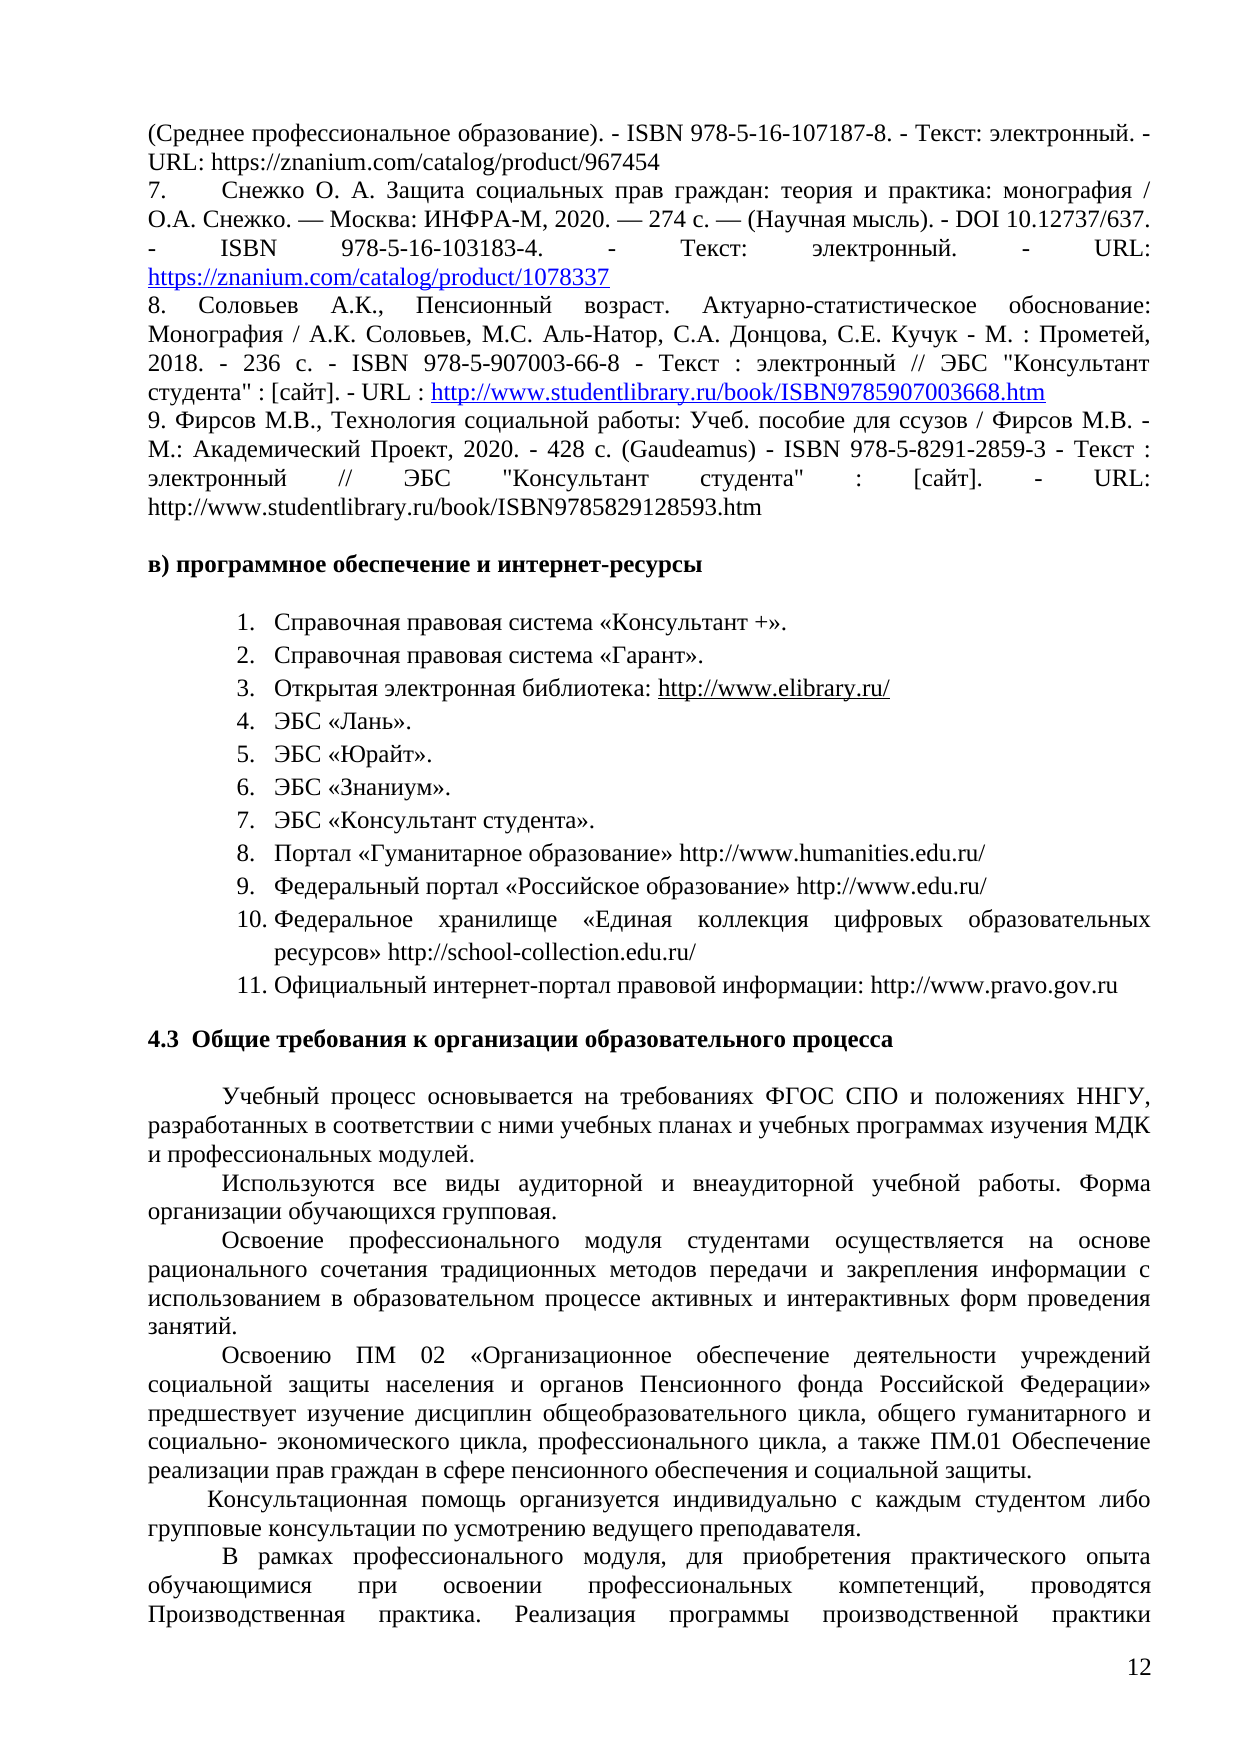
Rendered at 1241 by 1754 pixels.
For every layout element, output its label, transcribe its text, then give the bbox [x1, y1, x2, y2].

list ЭБС «Консультант студента». [236, 805, 1152, 834]
list Федеральный портал «Российское образование» http://www.edu.ru/ [236, 871, 1152, 900]
list Открытая электронная библиотека: http://www.elibrary.ru/ [236, 673, 1152, 702]
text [148, 118, 1152, 176]
text Консультационная помощь организуется индивидуально с каждым студентом либо групповые консультации по усмотрению ведущего преподавателя. [148, 1484, 1152, 1541]
list ЭБС «Юрайт». [236, 739, 1152, 768]
text 8. Соловьев А.К., Пенсионный возраст. Актуарно-статистическое обоснование: Монография / А.К. Соловьев, М.С. Аль-Натор, С.А. Донцова, С.Е. Кучук - М. : Прометей, 2018. - 236 с. - ISBN 978-5-907003-66-8 - Текст : электронный // ЭБС "Консультант студента" : [сайт]. - URL : http://www.studentlibrary.ru/book/ISBN9785907003668.htm [148, 291, 1152, 406]
text Используются все виды аудиторной и внеаудиторной учебной работы. Форма организации обучающихся групповая. [148, 1168, 1152, 1225]
text 7. Снежко О. А. Защита социальных прав граждан: теория и практика: монография / О.А. Снежко. — Москва: ИНФРА-М, 2020. — 274 с. — (Научная мысль). - DOI 10.12737/637. - ISBN 978-5-16-103183-4. - Текст: электронный. - URL: https://znanium.com/catalog/product/1078337 [148, 176, 1152, 291]
list ЭБС «Лань». [236, 706, 1152, 735]
text в) программное обеспечение и интернет-ресурсы [148, 549, 1152, 578]
text Освоению ПМ 02 «Организационное обеспечение деятельности учреждений социальной защиты населения и органов Пенсионного фонда Российской Федерации» предшествует изучение дисциплин общеобразовательного цикла, общего гуманитарного и социально- экономического цикла, профессионального цикла, а также ПМ.01 Обеспечение реализации прав граждан в сфере пенсионного обеспечения и социальной защиты. [148, 1340, 1152, 1484]
list Федеральное хранилище «Единая коллекция цифровых образовательных ресурсов» http://school-collection.edu.ru/ [236, 904, 1152, 966]
text 9. Фирсов М.В., Технология социальной работы: Учеб. пособие для ссузов / Фирсов М.В. - М.: Академический Проект, 2020. - 428 с. (Gaudeamus) - ISBN 978-5-8291-2859-3 - Текст : электронный // ЭБС "Консультант студента" : [сайт]. - URL: http://www.studentlibrary.ru/book/ISBN9785829128593.htm [148, 406, 1152, 521]
text Освоение профессионального модуля студентами осуществляется на основе рационального сочетания традиционных методов передачи и закрепления информации с использованием в образовательном процессе активных и интерактивных форм проведения занятий. [148, 1225, 1152, 1340]
text Учебный процесс основывается на требованиях ФГОС СПО и положениях ННГУ, разработанных в соответствии с ними учебных планах и учебных программах изучения МДК и профессиональных модулей. [148, 1081, 1152, 1168]
list Справочная правовая система «Гарант». [236, 640, 1152, 669]
list Справочная правовая система «Консультант +». [236, 607, 1152, 636]
list Официальный интернет-портал правовой информации: http://www.pravo.gov.ru [236, 970, 1152, 999]
list Портал «Гуманитарное образование» http://www.humanities.edu.ru/ [236, 838, 1152, 867]
subtitle 4.3 Общие требования к организации образовательного процесса [148, 1024, 1152, 1053]
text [148, 1541, 1152, 1628]
list ЭБС «Знаниум». [236, 772, 1152, 801]
